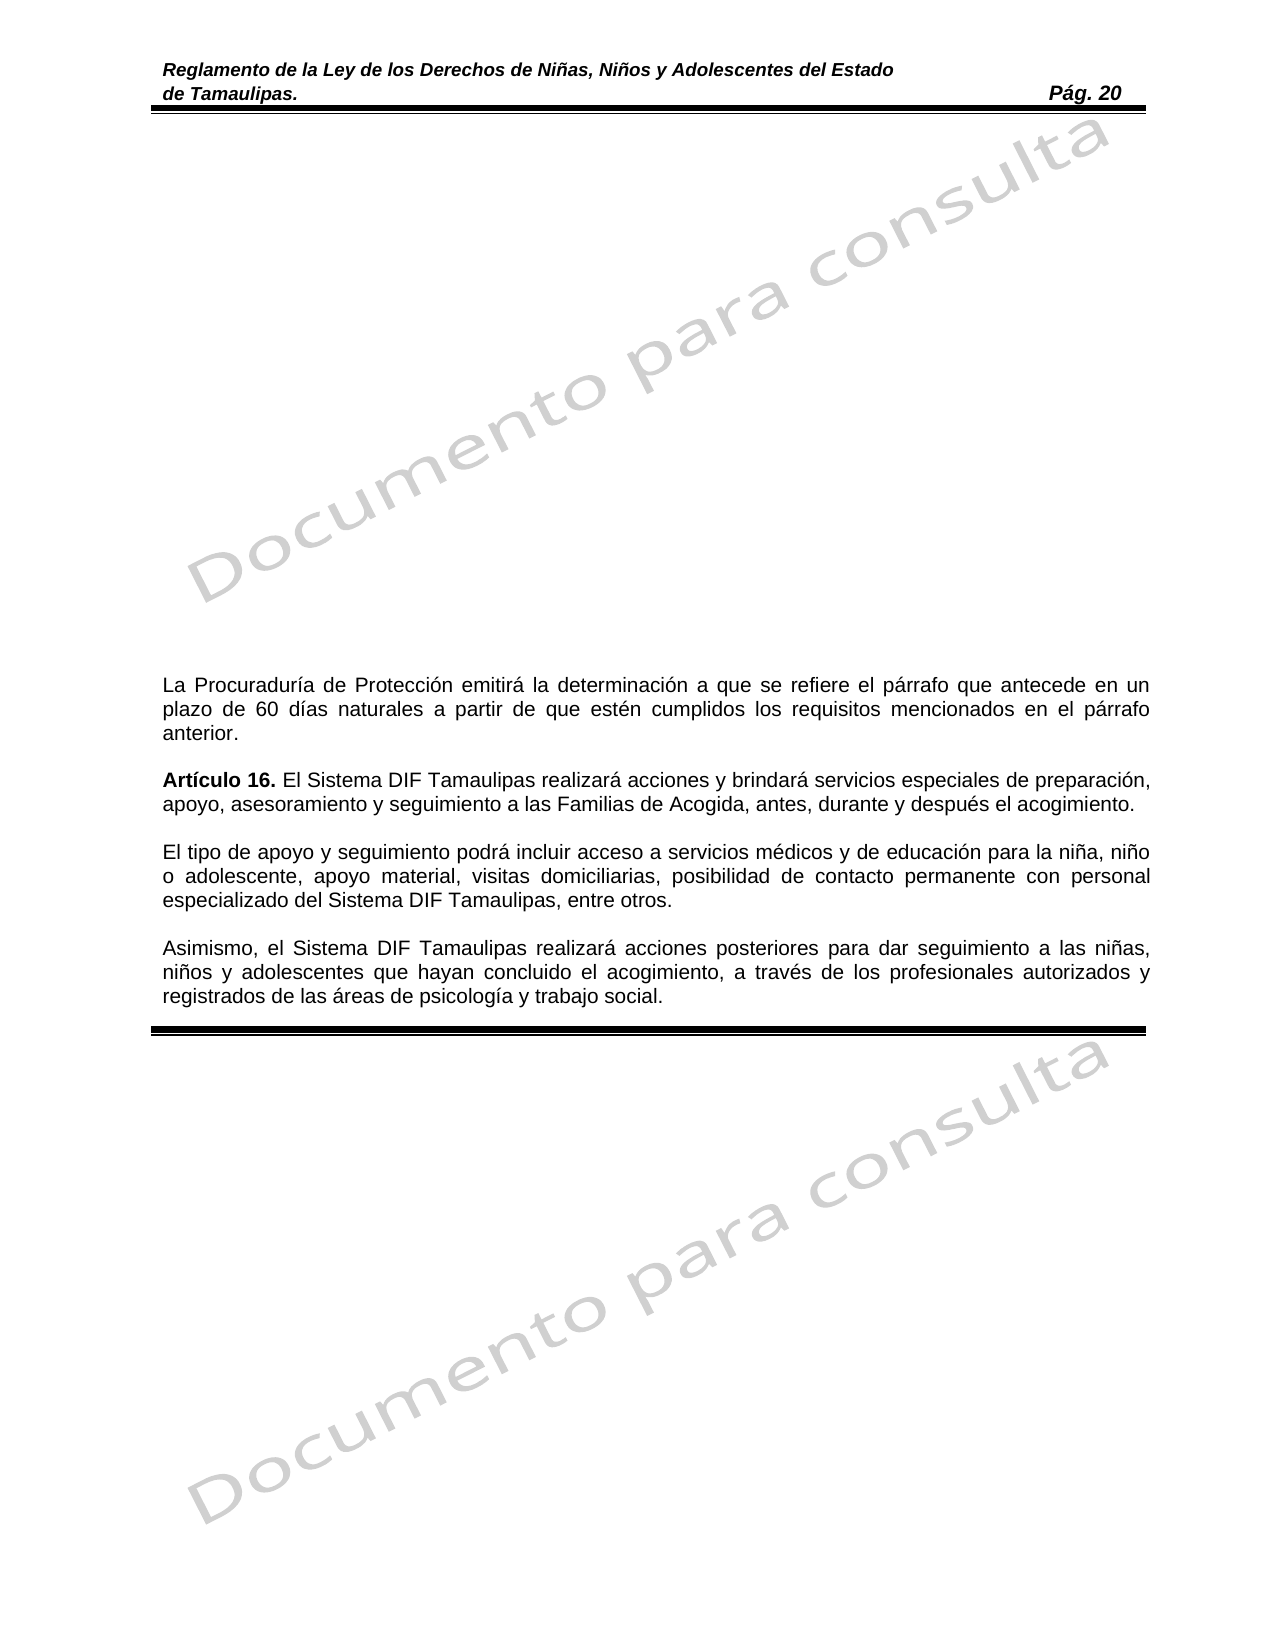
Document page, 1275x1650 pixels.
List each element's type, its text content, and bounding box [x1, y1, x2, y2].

text Artículo 16. El Sistema DIF Tamaulipas realizará acciones y brindará servicios especiales de preparación, apoyo, asesoramiento y seguimiento a las Familias de Acogida, antes, durante y después el acogimiento. [162, 768, 1152, 816]
text Asimismo, el Sistema DIF Tamaulipas realizará acciones posteriores para dar seguimiento a las niñas, niños y adolescentes que hayan concluido el acogimiento, a través de los profesionales autorizados y registrados de las áreas de psicología y trabajo social. [162, 936, 1152, 1008]
text El tipo de apoyo y seguimiento podrá incluir acceso a servicios médicos y de educación para la niña, niño o adolescente, apoyo material, visitas domiciliarias, posibilidad de contacto permanente con personal especializado del Sistema DIF Tamaulipas, entre otros. [162, 840, 1152, 912]
text La Procuraduría de Protección emitirá la determinación a que se refiere el párrafo que antecede en un plazo de 60 días naturales a partir de que estén cumplidos los requisitos mencionados en el párrafo anterior. [162, 672, 1152, 744]
